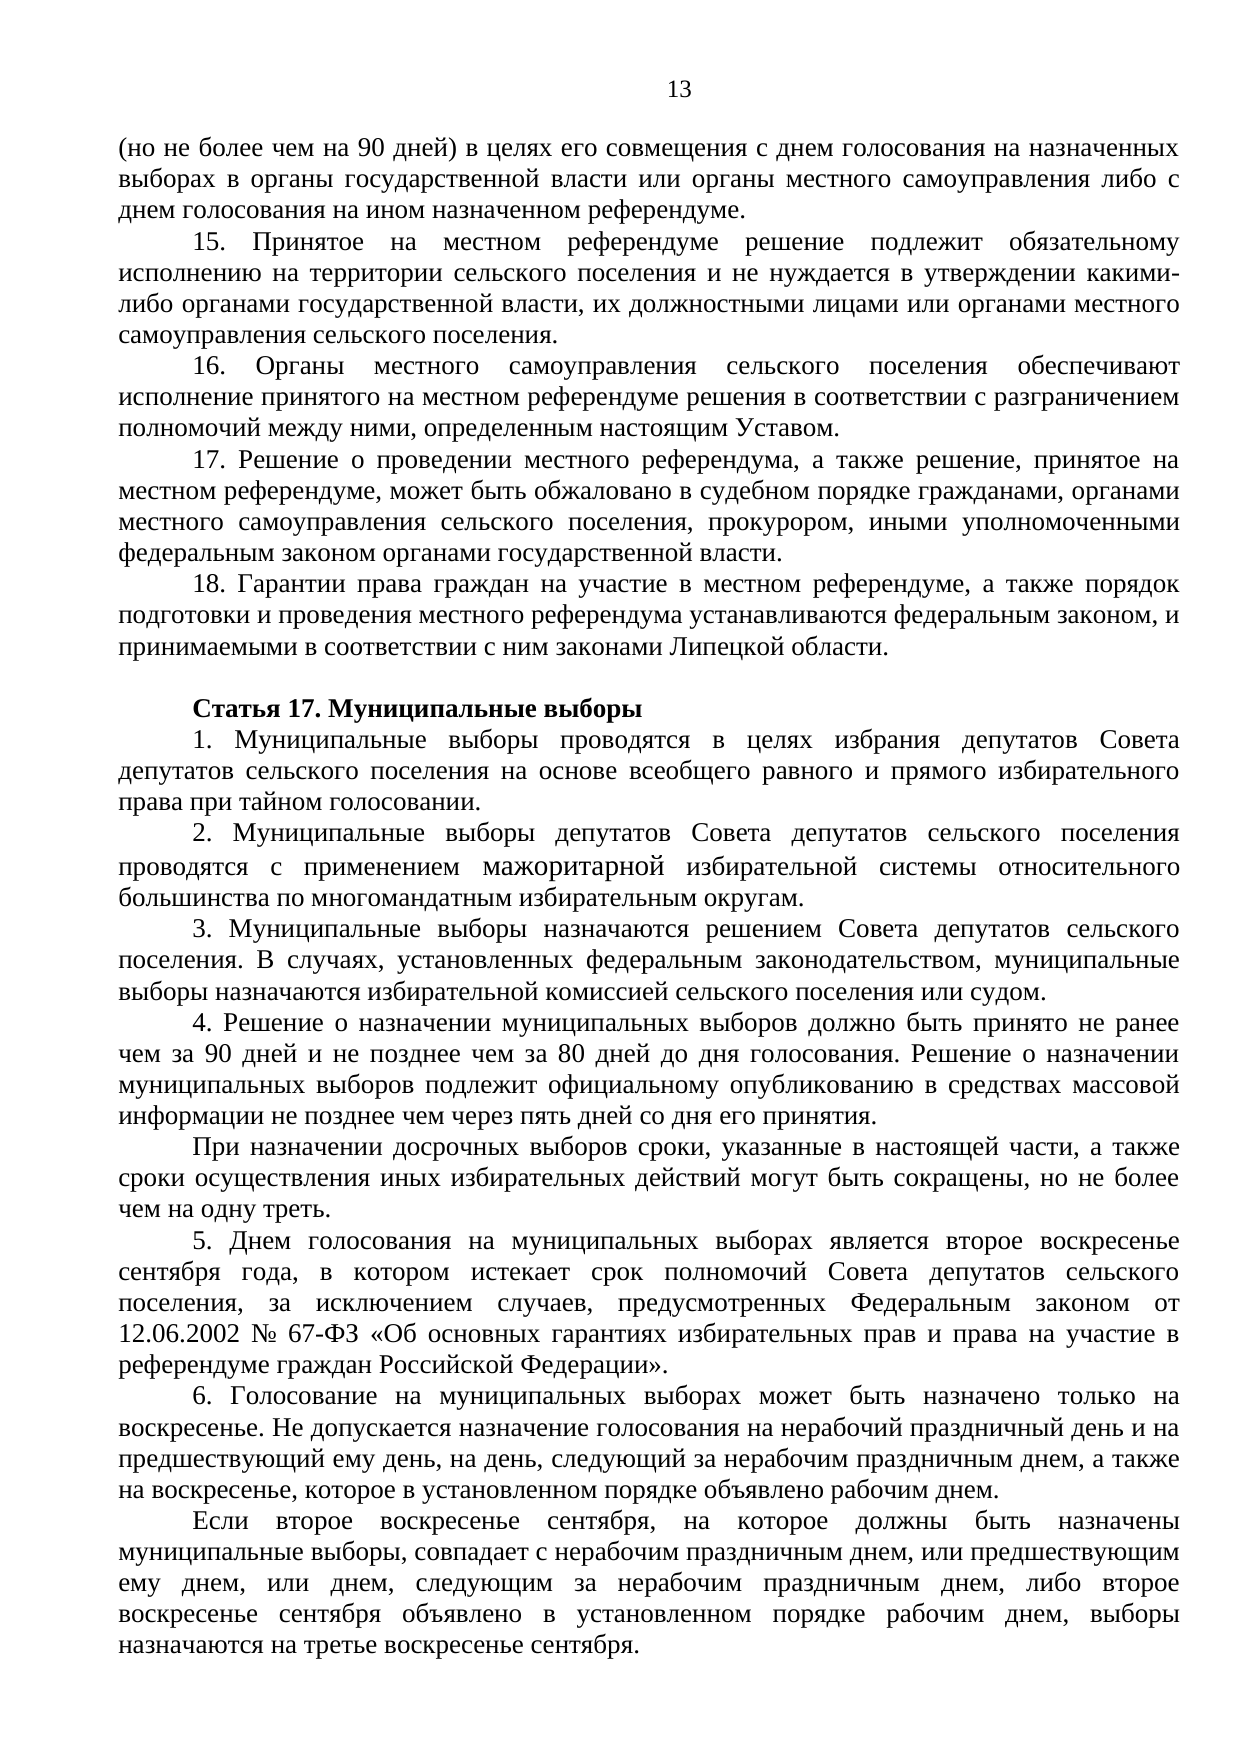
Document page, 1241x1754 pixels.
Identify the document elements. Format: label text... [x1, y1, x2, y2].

text 5. Днем голосования на муниципальных выборах является второе воскресенье сентября года, в котором истекает срок полномочий Совета депутатов сельского поселения, за исключением случаев, предусмотренных Федеральным законом от 12.06.2002 № 67-ФЗ «Об основных гарантиях избирательных прав и права на участие в референдуме граждан Российской Федерации». [118, 1224, 1181, 1379]
text 2. Муниципальные выборы депутатов Совета депутатов сельского поселения проводятся с применением мажоритарной избирательной системы относительного большинства по многомандатным избирательным округам. [118, 816, 1181, 912]
text Статья 17. Муниципальные выборы [118, 692, 1181, 723]
text 6. Голосование на муниципальных выборах может быть назначено только на воскресенье. Не допускается назначение голосования на нерабочий праздничный день и на предшествующий ему день, на день, следующий за нерабочим праздничным днем, а также на воскресенье, которое в установленном порядке объявлено рабочим днем. [118, 1379, 1181, 1504]
text 16. Органы местного самоуправления сельского поселения обеспечивают исполнение принятого на местном референдуме решения в соответствии с разграничением полномочий между ними, определенным настоящим Уставом. [118, 349, 1181, 443]
text При назначении досрочных выборов сроки, указанные в настоящей части, а также сроки осуществления иных избирательных действий могут быть сокращены, но не более чем на одну треть. [118, 1130, 1181, 1224]
text 15. Принятое на местном референдуме решение подлежит обязательному исполнению на территории сельского поселения и не нуждается в утверждении какими-либо органами государственной власти, их должностными лицами или органами местного самоуправления сельского поселения. [118, 225, 1181, 349]
text 1. Муниципальные выборы проводятся в целях избрания депутатов Совета депутатов сельского поселения на основе всеобщего равного и прямого избирательного права при тайном голосовании. [118, 723, 1181, 816]
text 18. Гарантии права граждан на участие в местном референдуме, а также порядок подготовки и проведения местного референдума устанавливаются федеральным законом, и принимаемыми в соответствии с ним законами Липецкой области. [118, 567, 1181, 661]
text 3. Муниципальные выборы назначаются решением Совета депутатов сельского поселения. В случаях, установленных федеральным законодательством, муниципальные выборы назначаются избирательной комиссией сельского поселения или судом. [118, 912, 1181, 1006]
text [118, 131, 1181, 225]
text 4. Решение о назначении муниципальных выборов должно быть принято не ранее чем за 90 дней и не позднее чем за 80 дней до дня голосования. Решение о назначении муниципальных выборов подлежит официальному опубликованию в средствах массовой информации не позднее чем через пять дней со дня его принятия. [118, 1006, 1181, 1130]
text Если второе воскресенье сентября, на которое должны быть назначены муниципальные выборы, совпадает с нерабочим праздничным днем, или предшествующим ему днем, или днем, следующим за нерабочим праздничным днем, либо второе воскресенье сентября объявлено в установленном порядке рабочим днем, выборы назначаются на третье воскресенье сентября. [118, 1504, 1181, 1660]
text 17. Решение о проведении местного референдума, а также решение, принятое на местном референдуме, может быть обжаловано в судебном порядке гражданами, органами местного самоуправления сельского поселения, прокурором, иными уполномоченными федеральным законом органами государственной власти. [118, 443, 1181, 567]
